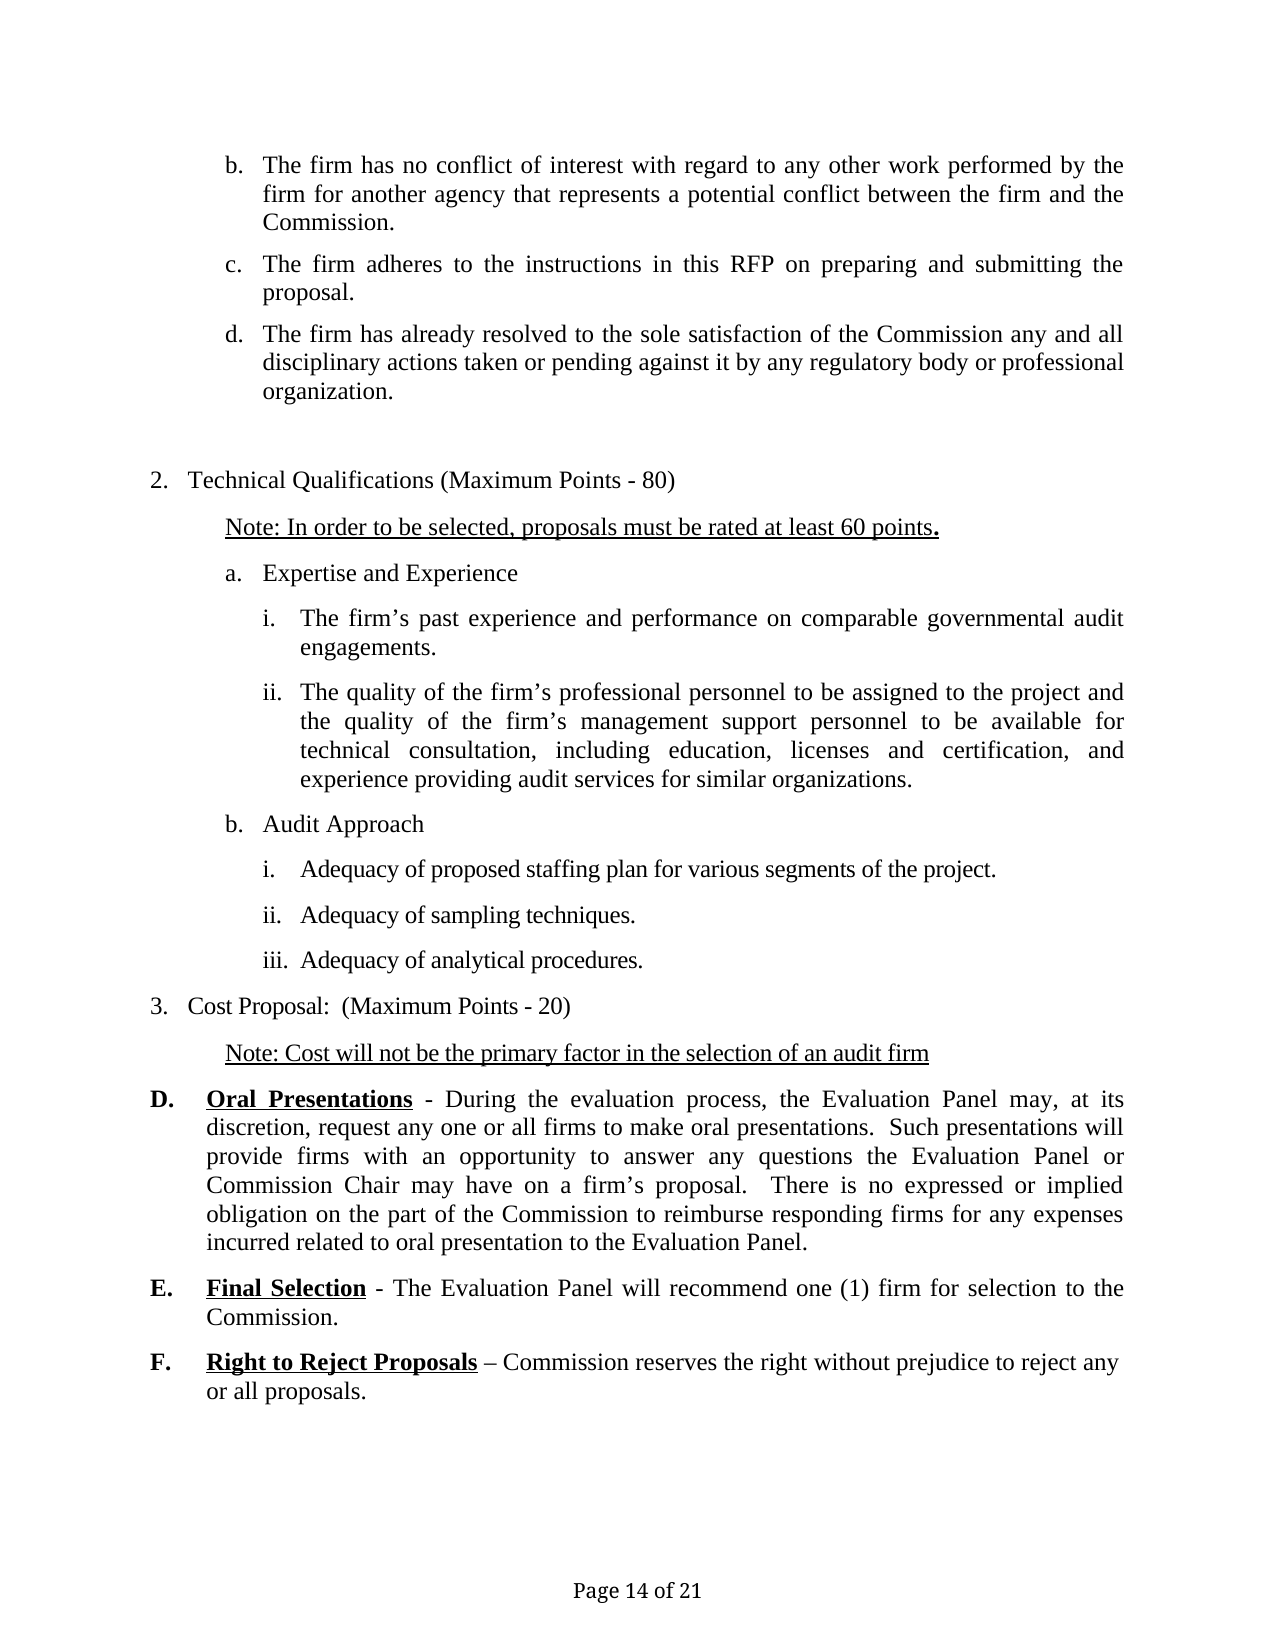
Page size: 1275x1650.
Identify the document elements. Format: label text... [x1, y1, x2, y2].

list Right to Reject Proposals – Commission reserves the right without prejudice to reject any or all proposals. [150, 1347, 1125, 1404]
list Technical Qualifications (Maximum Points - 80) [150, 465, 1125, 494]
list Adequacy of sampling techniques. [262, 900, 1125, 929]
list Oral Presentations - During the evaluation process, the Evaluation Panel may, at its discretion, request any one or all firms to make oral presentations. Such presentations will provide firms with an opportunity to answer any questions the Evaluation Panel or Commission Chair may have on a firm’s proposal. There is no expressed or implied obligation on the part of the Commission to reimburse responding firms for any expenses incurred related to oral presentation to the Evaluation Panel. [150, 1084, 1125, 1256]
list The firm has no conflict of interest with regard to any other work performed by the firm for another agency that represents a potential conflict between the firm and the Commission. [225, 150, 1125, 236]
list The quality of the firm’s professional personnel to be assigned to the project and the quality of the firm’s management support personnel to be available for technical consultation, including education, licenses and certification, and experience providing audit services for similar organizations. [262, 677, 1125, 792]
list The firm’s past experience and performance on comparable governmental audit engagements. [262, 603, 1125, 661]
text Note: In order to be selected, proposals must be rated at least 60 points. [225, 512, 1125, 541]
list Cost Proposal: (Maximum Points - 20) [150, 991, 1125, 1019]
list Expertise and Experience [225, 558, 1125, 587]
list Audit Approach [225, 809, 1125, 838]
list The firm adheres to the instructions in this RFP on preparing and submitting the proposal. [225, 249, 1125, 306]
list Final Selection - The Evaluation Panel will recommend one (1) firm for selection to the Commission. [150, 1273, 1125, 1330]
list The firm has already resolved to the sole satisfaction of the Commission any and all disciplinary actions taken or pending against it by any regulatory body or professional organization. [225, 319, 1125, 405]
list Adequacy of proposed staffing plan for various segments of the project. [262, 854, 1125, 883]
text Note: Cost will not be the primary factor in the selection of an audit firm [225, 1038, 1125, 1067]
list Adequacy of analytical procedures. [262, 945, 1125, 974]
